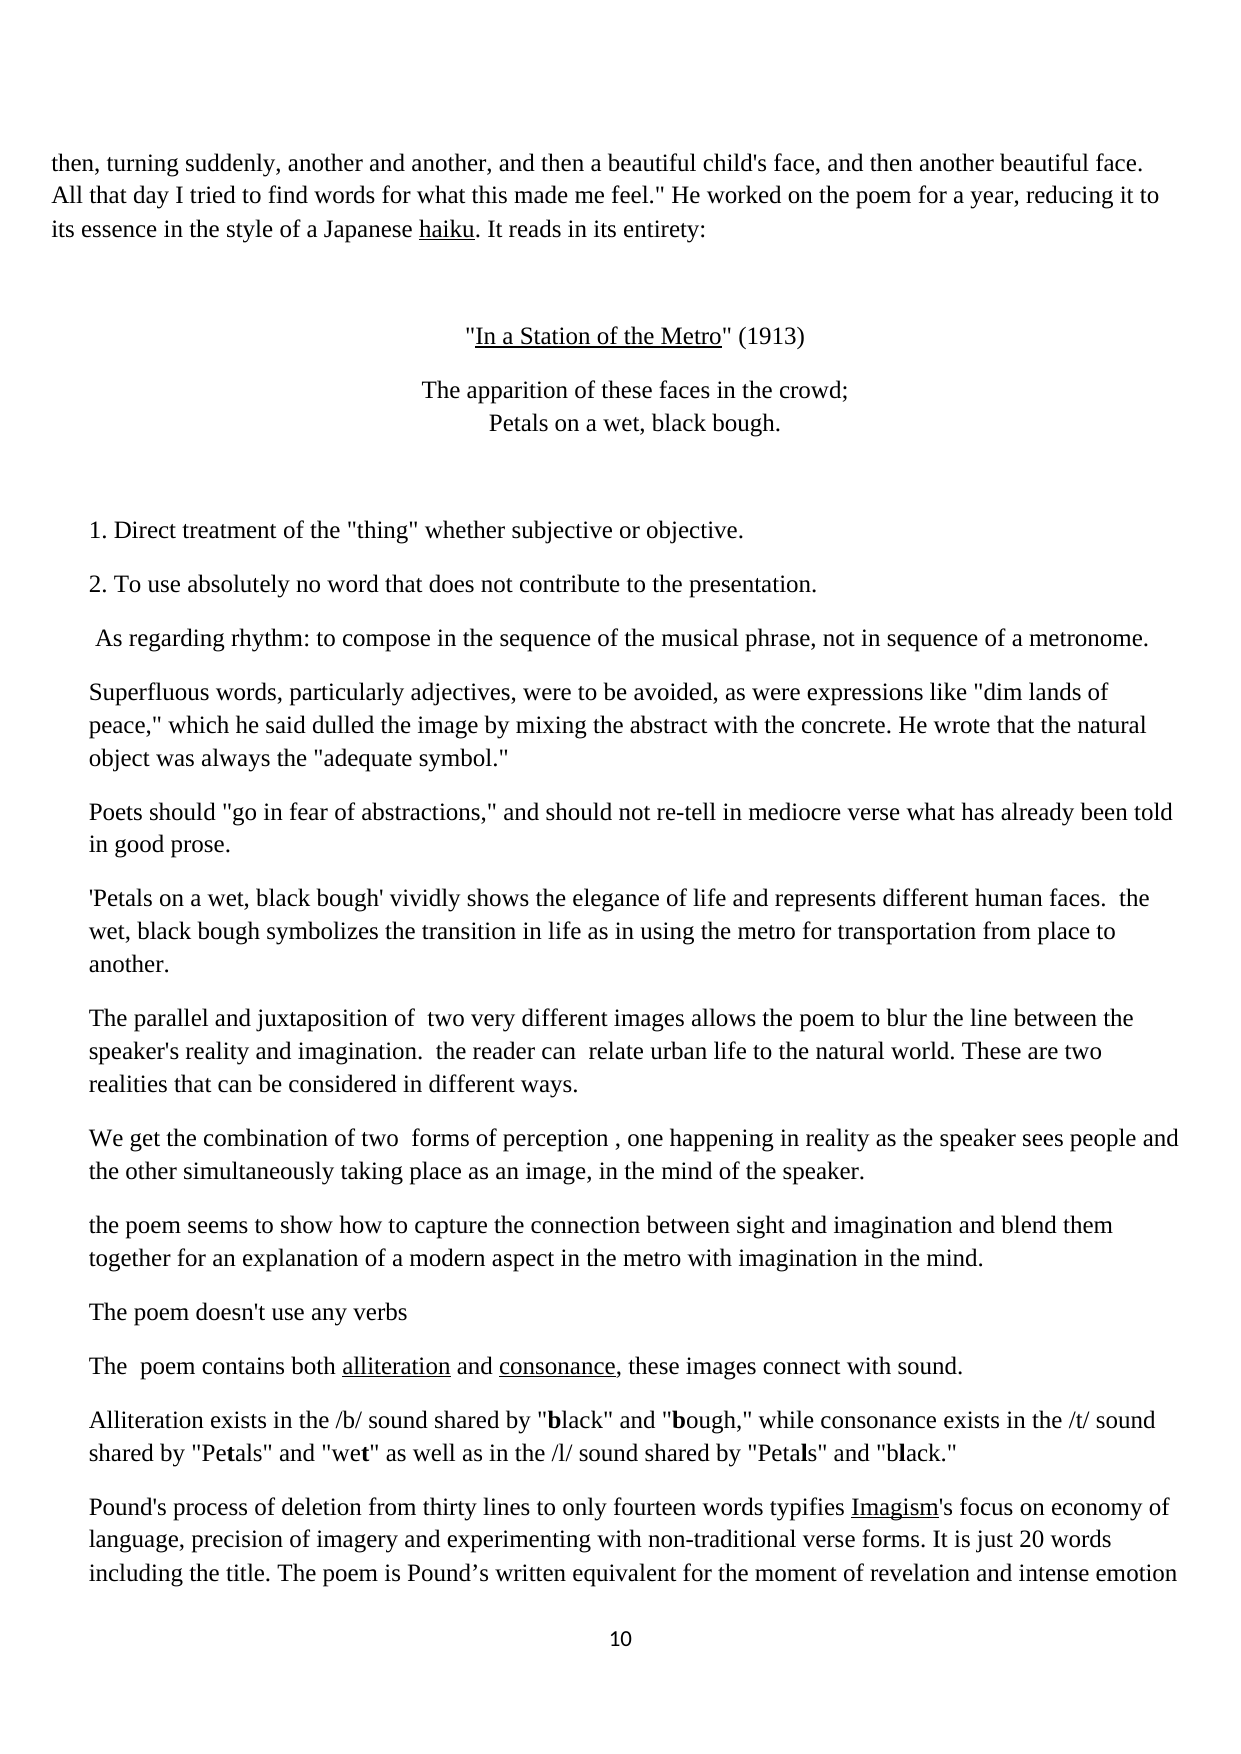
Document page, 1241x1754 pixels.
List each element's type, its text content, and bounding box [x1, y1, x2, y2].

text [88, 1492, 1181, 1586]
text 1. Direct treatment of the "thing" whether subjective or objective. [88, 515, 1181, 544]
text The poem contains both alliteration and consonance, these images connect with sound. [88, 1351, 1181, 1379]
text "In a Station of the Metro" (1913) [88, 321, 1181, 350]
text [51, 148, 1181, 242]
text The parallel and juxtaposition of two very different images allows the poem to blur the line between the speaker's reality and imagination. the reader can relate urban life to the natural world. These are two realities that can be considered in different ways. [88, 1003, 1181, 1098]
text 2. To use absolutely no word that does not contribute to the presentation. [88, 569, 1181, 598]
text Superfluous words, particularly adjectives, were to be avoided, as were expressions like "dim lands of peace," which he said dulled the image by mixing the abstract with the concrete. He wrote that the natural object was always the "adequate symbol." [88, 677, 1181, 771]
text 'Petals on a wet, black bough' vividly shows the elegance of life and represents different human faces. the wet, black bough symbolizes the transition in life as in using the metro for transportation from place to another. [88, 883, 1181, 978]
text We get the combination of two forms of perception , one happening in reality as the speaker sees people and the other simultaneously taking place as an image, in the mind of the speaker. [88, 1123, 1181, 1185]
text The apparition of these faces in the crowd; Petals on a wet, black bough. [88, 375, 1181, 437]
text the poem seems to show how to capture the connection between sight and imagination and blend them together for an explanation of a modern aspect in the metro with imagination in the mind. [88, 1210, 1181, 1272]
text Poets should "go in fear of abstractions," and should not re-tell in mediocre verse what has already been told in good prose. [88, 797, 1181, 858]
text The poem doesn't use any verbs [88, 1297, 1181, 1326]
text Alliteration exists in the /b/ sound shared by "black" and "bough," while consonance exists in the /t/ sound shared by "Petals" and "wet" as well as in the /l/ sound shared by "Petals" and "black." [88, 1405, 1181, 1466]
text As regarding rhythm: to compose in the sequence of the musical phrase, not in sequence of a metronome. [88, 623, 1181, 652]
